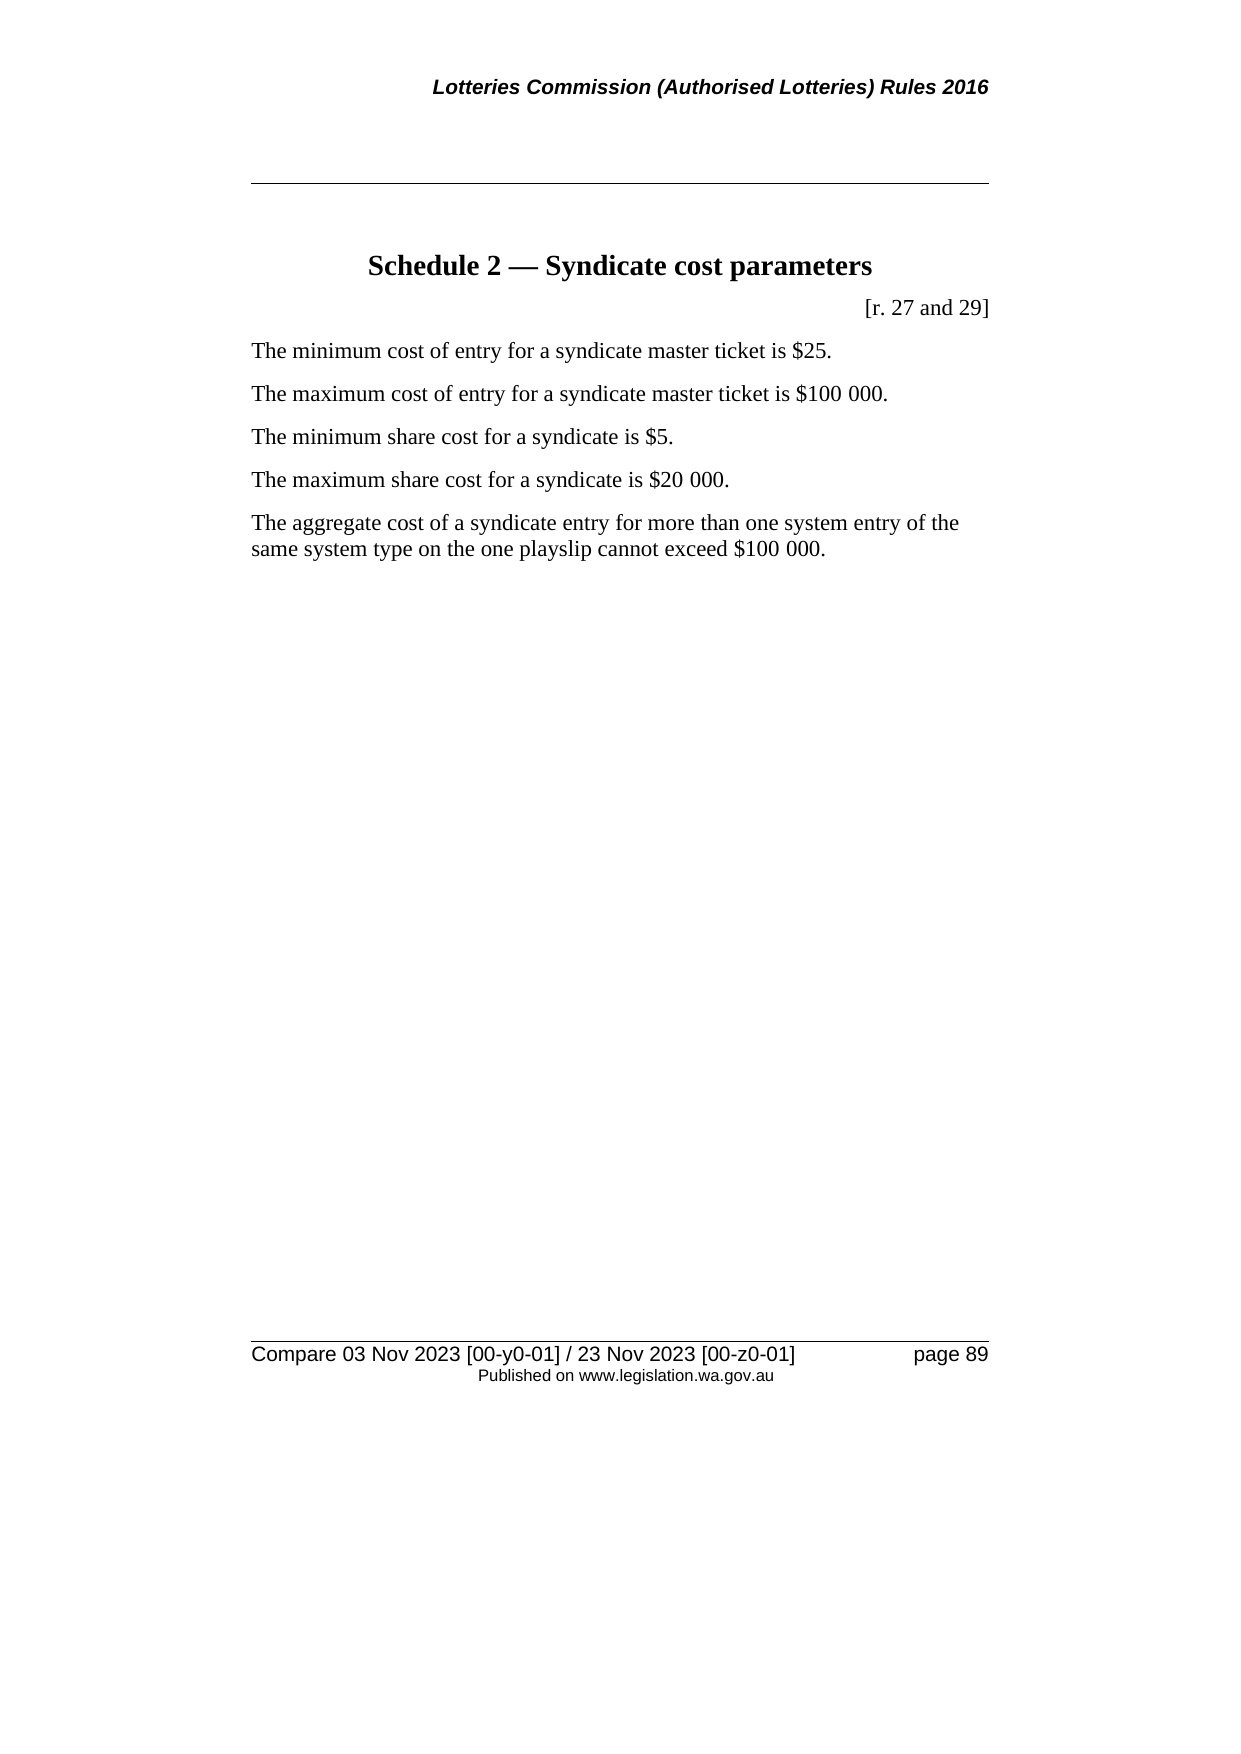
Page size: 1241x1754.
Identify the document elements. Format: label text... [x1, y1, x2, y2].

text The minimum share cost for a syndicate is $5. [251, 423, 989, 449]
text The aggregate cost of a syndicate entry for more than one system entry of the same system type on the one playslip cannot exceed $100 000. [251, 509, 989, 562]
subtitle Schedule 2 — Syndicate cost parameters [251, 248, 989, 282]
text The maximum cost of entry for a syndicate master ticket is $100 000. [251, 380, 989, 406]
text The maximum share cost for a syndicate is $20 000. [251, 466, 989, 492]
text The minimum cost of entry for a syndicate master ticket is $25. [251, 337, 989, 363]
text [r. 27 and 29] [251, 294, 989, 320]
